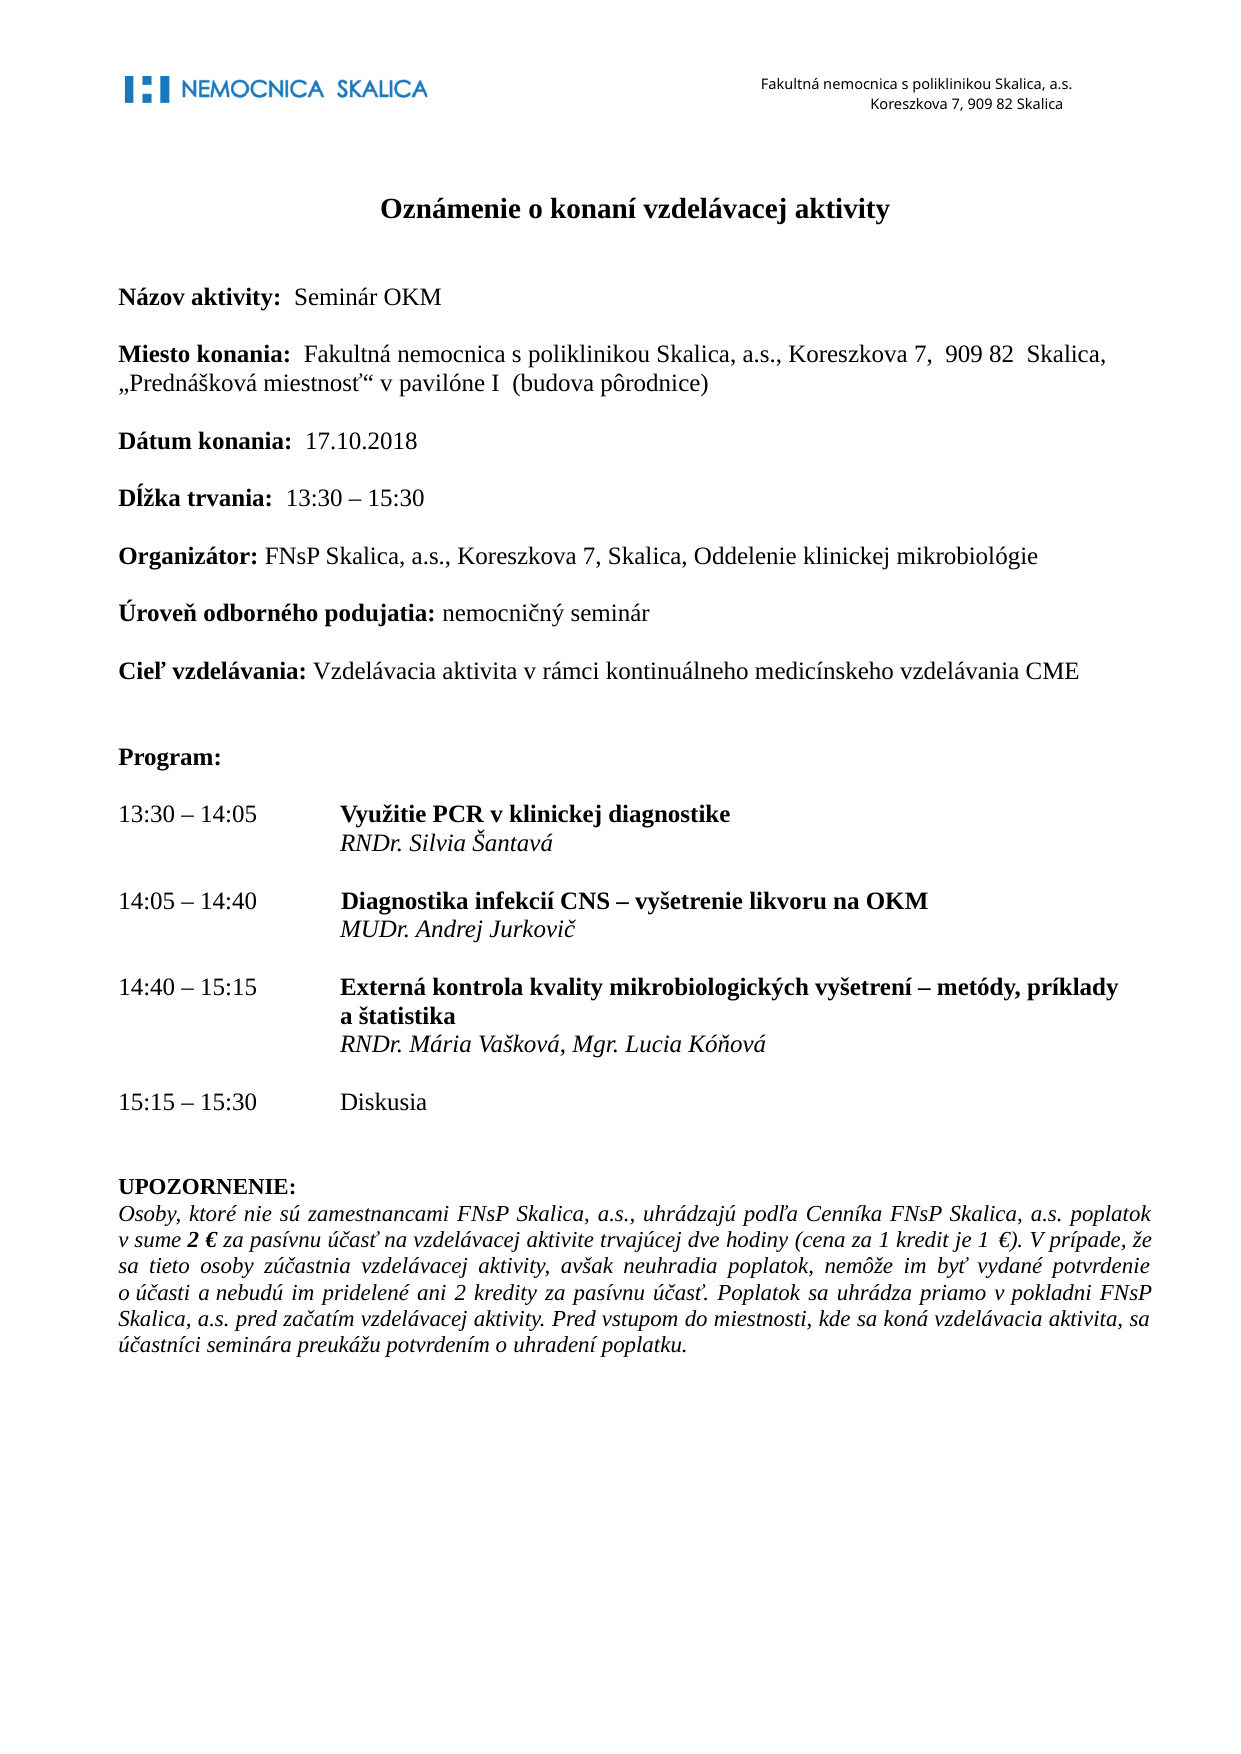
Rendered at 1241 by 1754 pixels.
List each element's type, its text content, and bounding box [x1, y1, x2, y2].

text RNDr. Silvia Šantavá [340, 828, 1152, 857]
text MUDr. Andrej Jurkovič [340, 914, 1152, 943]
text Úroveň odborného podujatia: nemocničný seminár [118, 598, 1152, 627]
text Osoby, ktoré nie sú zamestnancami FNsP Skalica, a.s., uhrádzajú podľa Cenníka FNsP Skalica, a.s. poplatok v sume 2 € za pasívnu účasť na vzdelávacej aktivite trvajúcej dve hodiny (cena za 1 kredit je 1 €). V prípade, že sa tieto osoby zúčastnia vzdelávacej aktivity, avšak neuhradia poplatok, nemôže im byť vydané potvrdenie o účasti a nebudú im pridelené ani 2 kredity za pasívnu účasť. Poplatok sa uhrádza priamo v pokladni FNsP Skalica, a.s. pred začatím vzdelávacej aktivity. Pred vstupom do miestnosti, kde sa koná vzdelávacia aktivita, sa účastníci seminára preukážu potvrdením o uhradení poplatku. [118, 1199, 1152, 1358]
text Cieľ vzdelávania: Vzdelávacia aktivita v rámci kontinuálneho medicínskeho vzdelávania CME [118, 656, 1152, 684]
text Dĺžka trvania: 13:30 – 15:30 [118, 483, 1152, 512]
text 15:15 – 15:30 Diskusia [118, 1087, 1152, 1116]
text UPOZORNENIE: [118, 1173, 1152, 1199]
text Oznámenie o konaní vzdelávacej aktivity [118, 191, 1152, 224]
picture [124, 76, 428, 103]
text Program: [118, 742, 1152, 771]
text Miesto konania: Fakultná nemocnica s poliklinikou Skalica, a.s., Koreszkova 7, 909 82 Skalica, „Prednášková miestnosť“ v pavilóne I (budova pôrodnice) [118, 339, 1152, 397]
text 14:40 – 15:15 Externá kontrola kvality mikrobiologických vyšetrení – metódy, príklady a štatistika [118, 972, 1152, 1029]
text 13:30 – 14:05 Využitie PCR v klinickej diagnostike [118, 799, 1152, 828]
text 14:05 – 14:40 Diagnostika infekcií CNS – vyšetrenie likvoru na OKM [118, 886, 1152, 914]
text RNDr. Mária Vašková, Mgr. Lucia Kóňová [340, 1029, 1152, 1058]
text Dátum konania: 17.10.2018 [118, 426, 1152, 454]
text Organizátor: FNsP Skalica, a.s., Koreszkova 7, Skalica, Oddelenie klinickej mikrobiológie [118, 541, 1152, 569]
text Názov aktivity: Seminár OKM [118, 282, 1152, 311]
